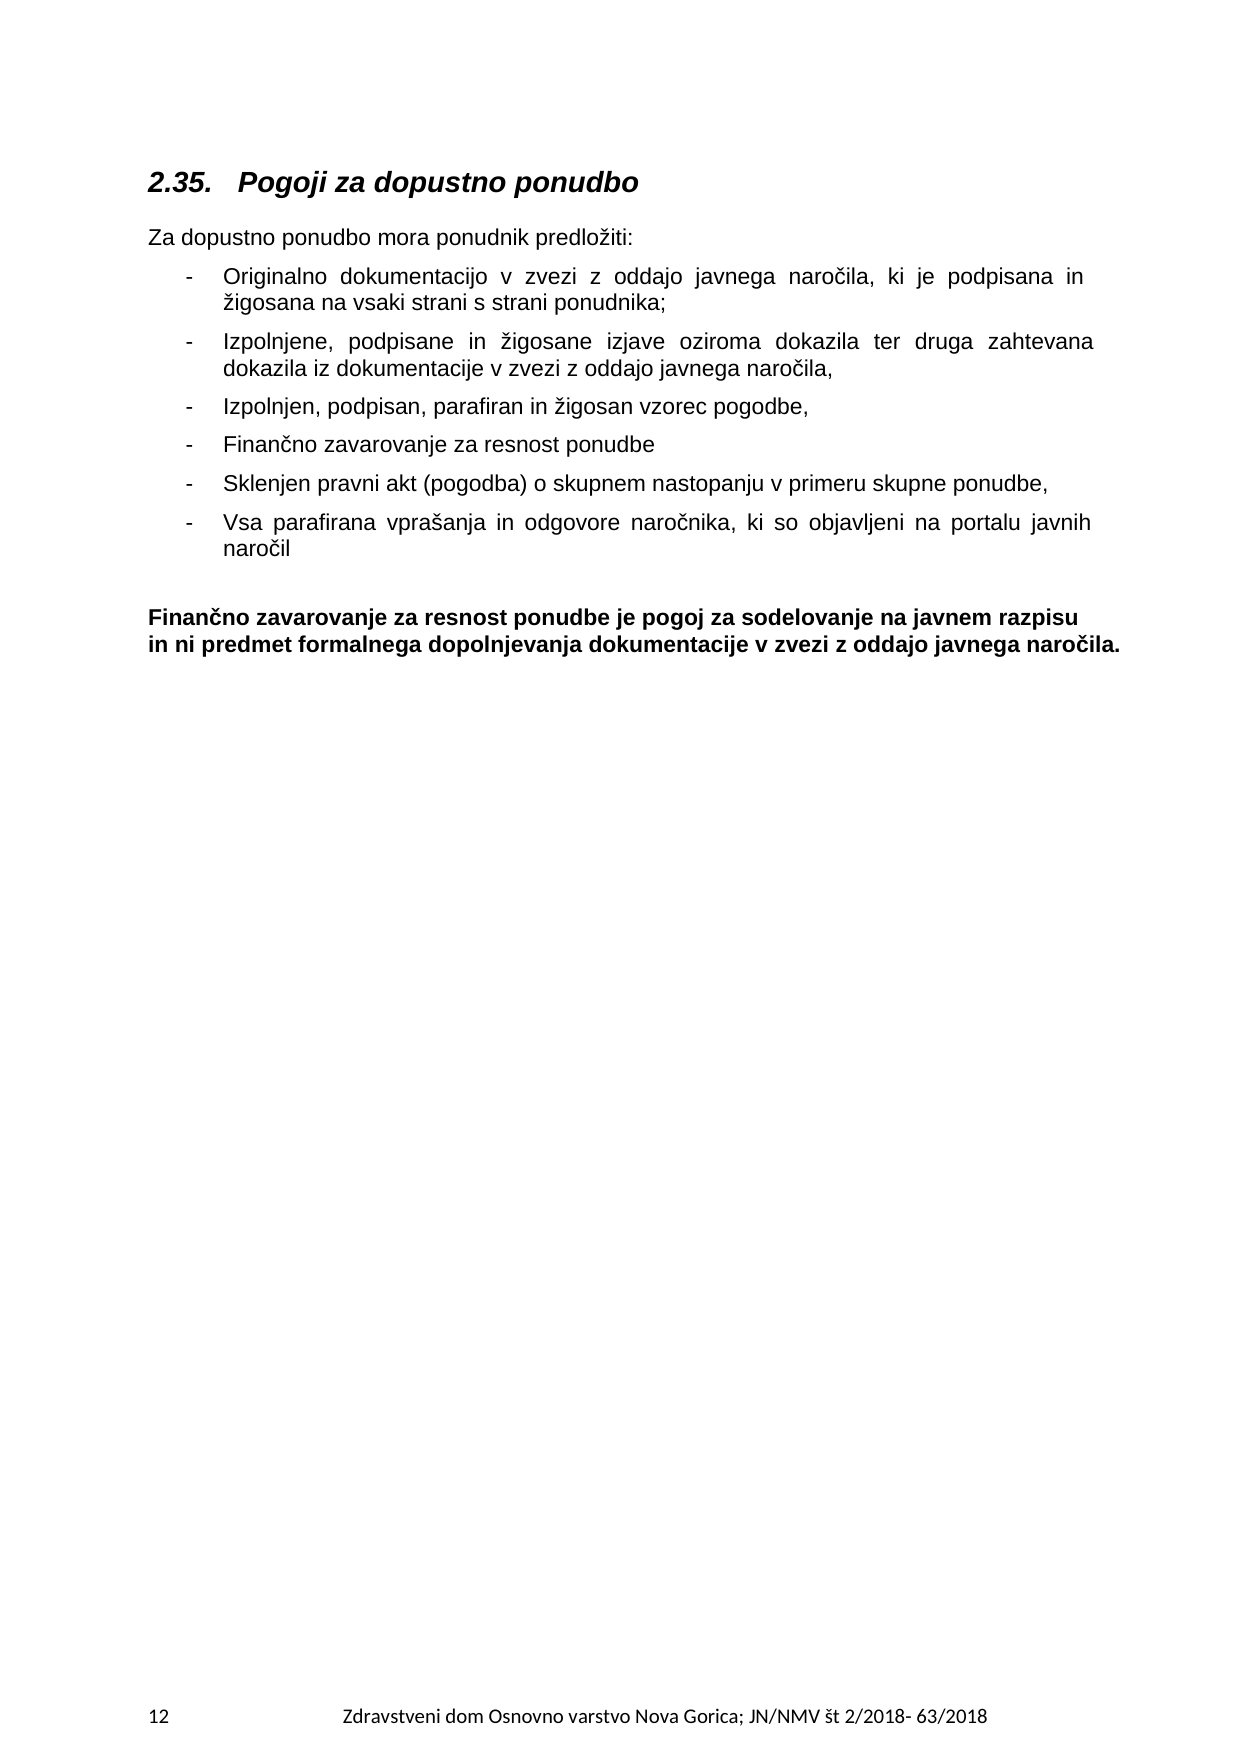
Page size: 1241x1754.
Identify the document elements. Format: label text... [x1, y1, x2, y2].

text žigosana na vsaki strani s strani ponudnika; [223, 290, 1163, 316]
text in ni predmet formalnega dopolnjevanja dokumentacije v zvezi z oddajo javnega naročila. [148, 631, 1163, 657]
list Pogoji za dopustno ponudbo [148, 165, 1163, 198]
list Izpolnjen, podpisan, parafiran in žigosan vzorec pogodbe, [185, 393, 1163, 419]
list Originalno dokumentacijo v zvezi z oddajo javnega naročila, ki je podpisana in [185, 263, 1163, 289]
list Finančno zavarovanje za resnost ponudbe [185, 432, 1163, 458]
list Izpolnjene, podpisane in žigosane izjave oziroma dokazila ter druga zahtevana dokazila iz dokumentacije v zvezi z oddajo javnega naročila, [185, 329, 1094, 381]
text Finančno zavarovanje za resnost ponudbe je pogoj za sodelovanje na javnem razpisu [148, 604, 1163, 631]
list Sklenjen pravni akt (pogodba) o skupnem nastopanju v primeru skupne ponudbe, [185, 471, 1163, 497]
list Vsa parafirana vprašanja in odgovore naročnika, ki so objavljeni na portalu javnih naročil [185, 510, 1092, 562]
text Za dopustno ponudbo mora ponudnik predložiti: [148, 225, 1163, 251]
